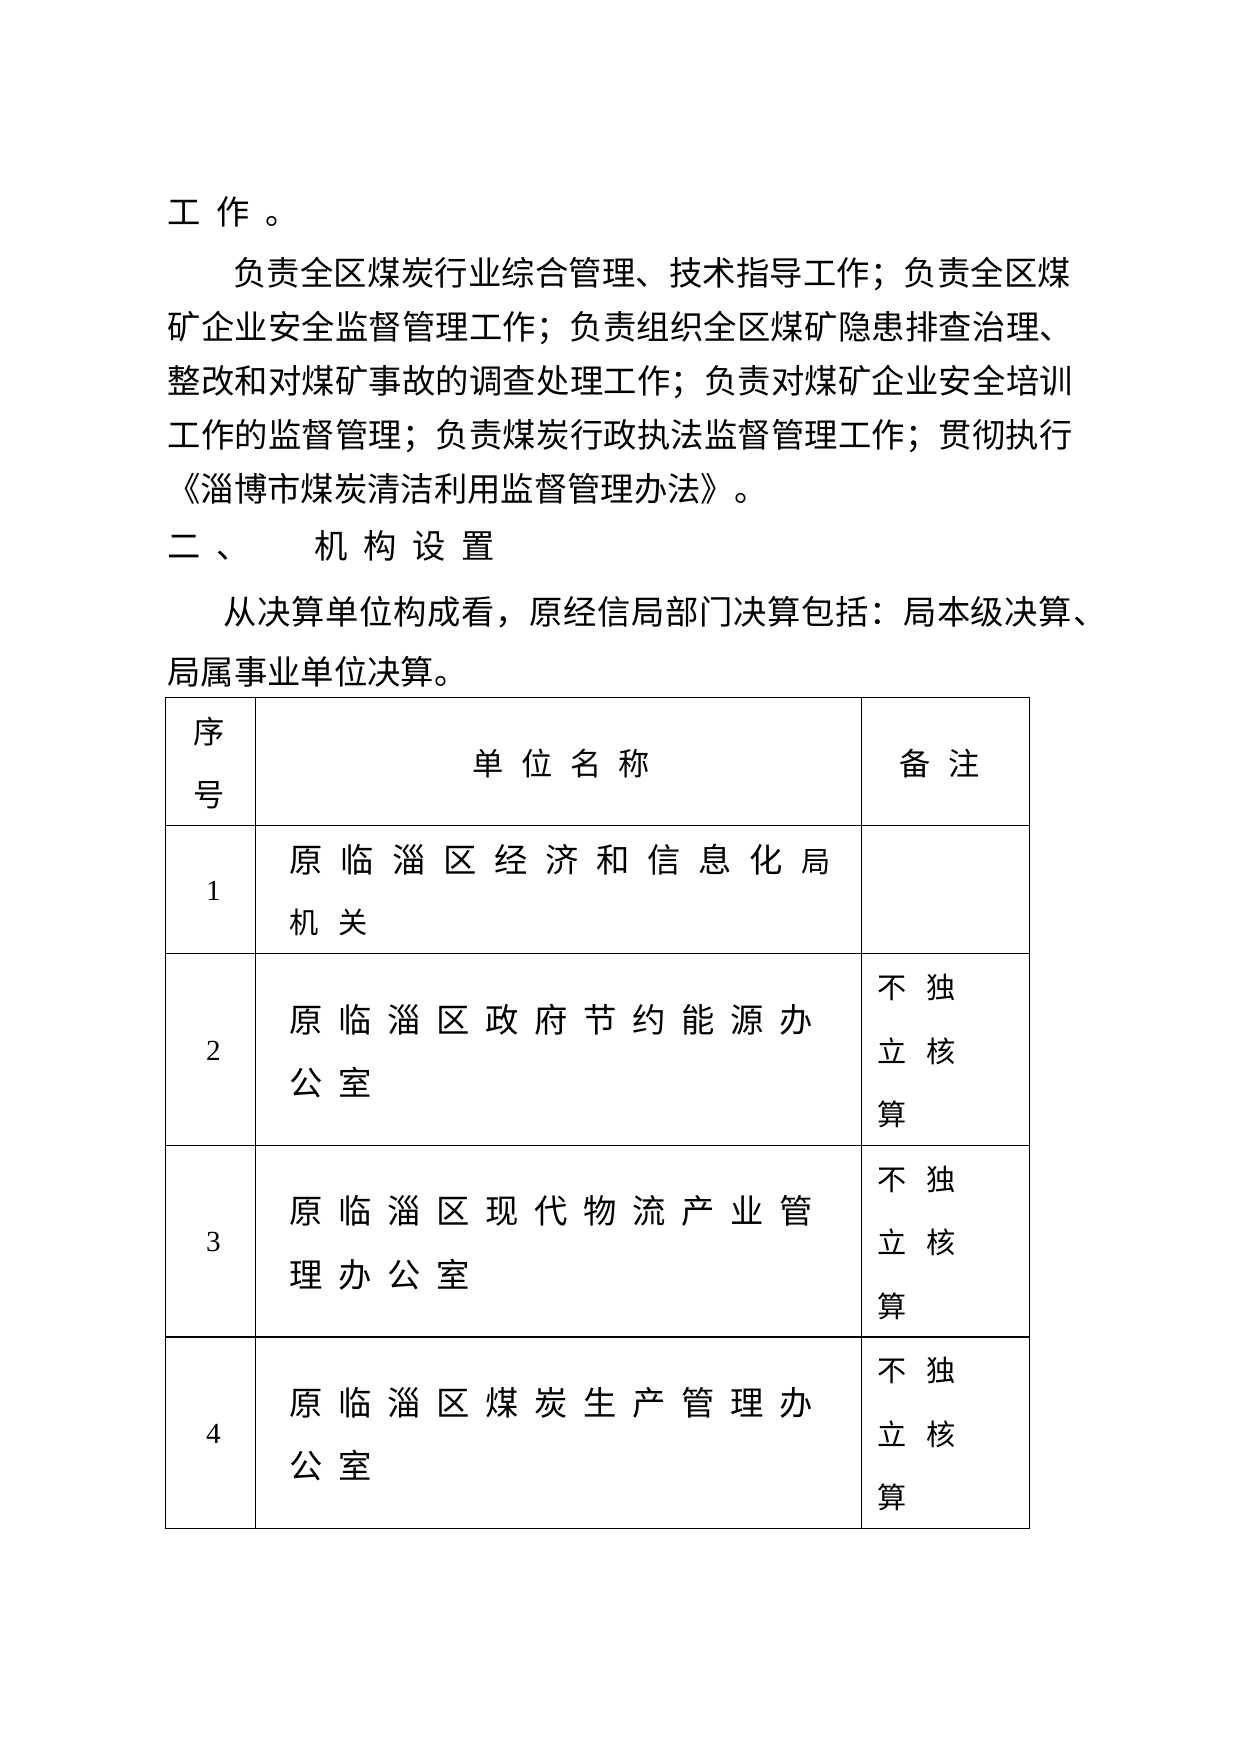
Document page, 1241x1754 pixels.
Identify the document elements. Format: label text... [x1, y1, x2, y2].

table_cell 4 [166, 1338, 255, 1528]
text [167, 178, 1073, 242]
table_cell 原临淄区煤炭生产管理办公室 [256, 1338, 861, 1528]
table_cell 原临淄区经济和信息化局机关 [256, 826, 861, 953]
table_header 备注 [862, 698, 1029, 825]
table_cell 不独立核算 [862, 1338, 1029, 1528]
table_cell [862, 826, 1029, 953]
table_cell 1 [166, 826, 255, 953]
list 机构设置 [167, 512, 1073, 576]
text 从决算单位构成看，原经信局部门决算包括：局本级决算、局属事业单位决算。 [167, 576, 1073, 697]
table_header 单位名称 [256, 698, 861, 825]
table_cell 2 [166, 954, 255, 1145]
table_cell 原临淄区政府节约能源办公室 [256, 954, 861, 1145]
table_header 序号 [166, 698, 255, 825]
table_cell 原临淄区现代物流产业管理办公室 [256, 1146, 861, 1336]
table_cell 不独立核算 [862, 954, 1029, 1145]
table_cell 3 [166, 1146, 255, 1336]
text 负责全区煤炭行业综合管理、技术指导工作；负责全区煤矿企业安全监督管理工作；负责组织全区煤矿隐患排查治理、整改和对煤矿事故的调查处理工作；负责对煤矿企业安全培训工作的监督管理；负责煤炭行政执法监督管理工作；贯彻执行《淄博市煤炭清洁利用监督管理办法》。 [167, 242, 1073, 512]
table_cell 不独立核算 [862, 1146, 1029, 1336]
